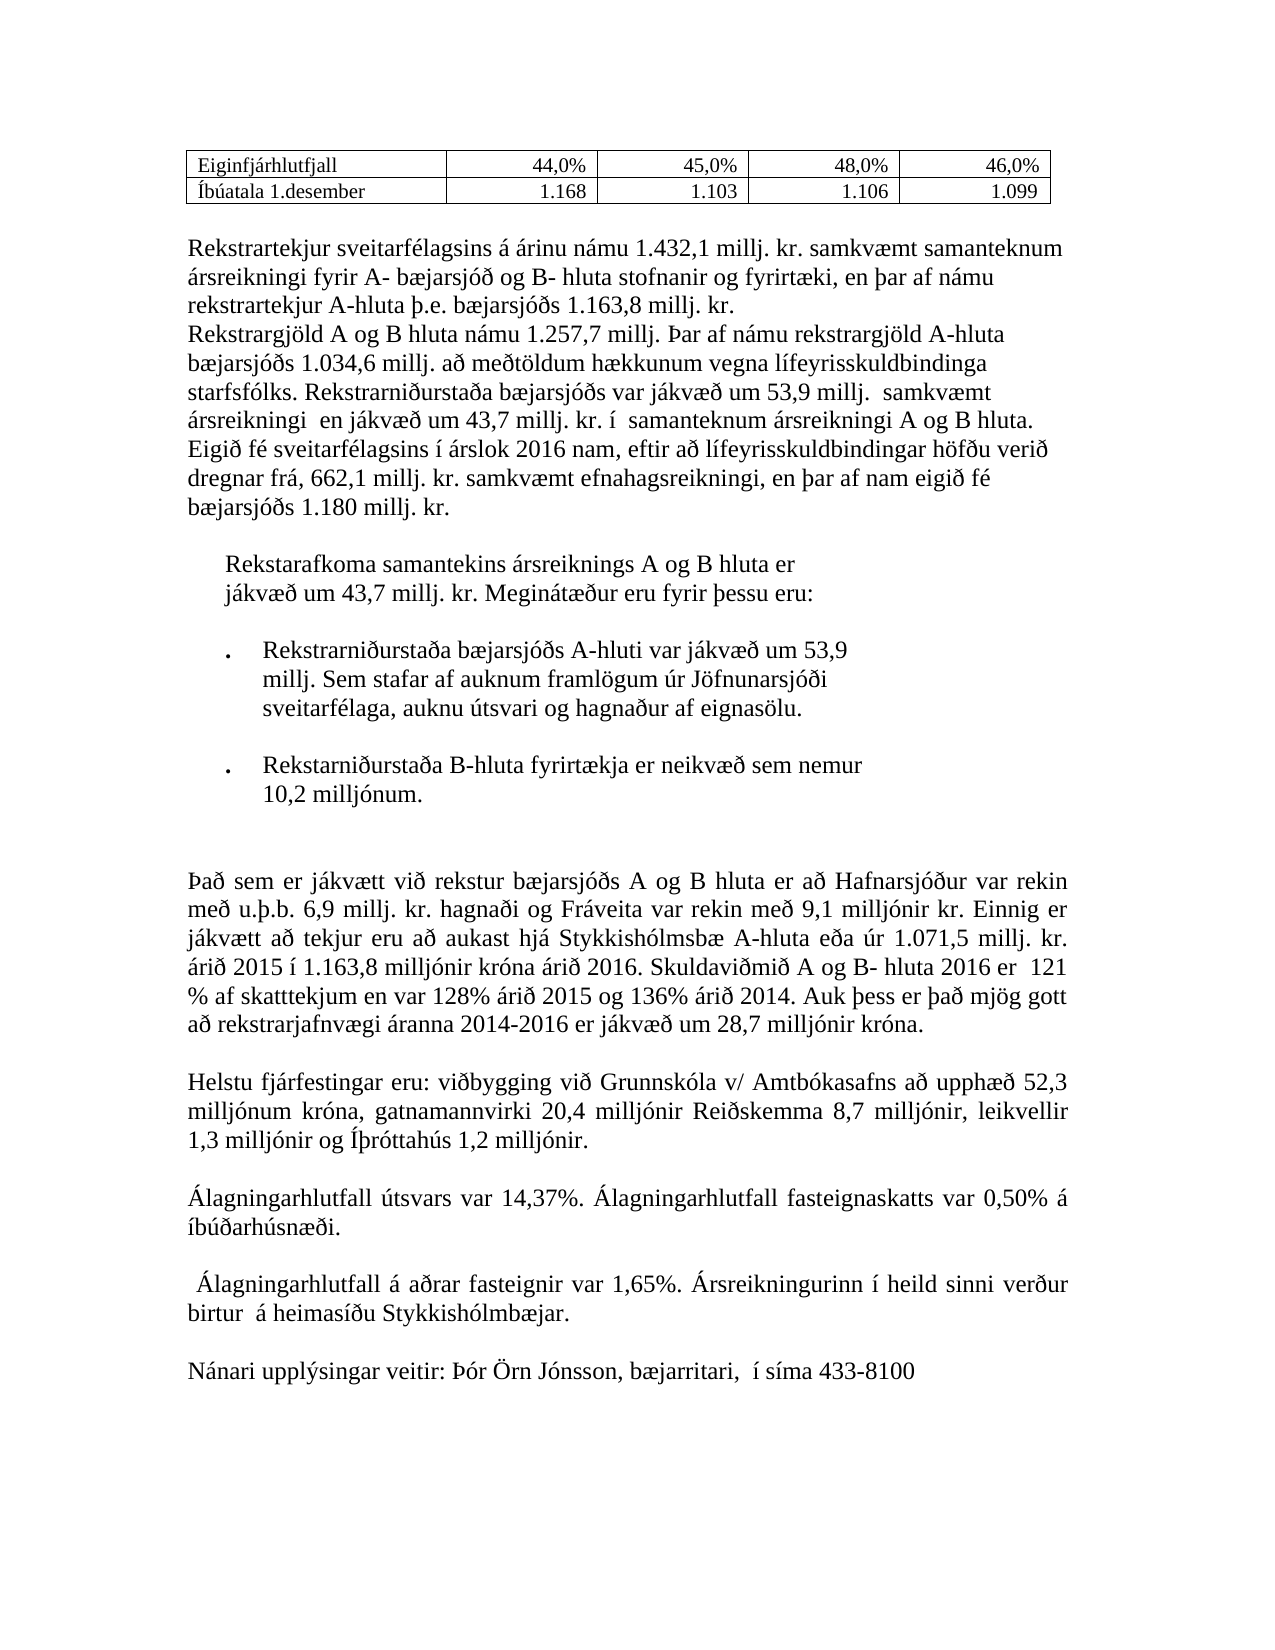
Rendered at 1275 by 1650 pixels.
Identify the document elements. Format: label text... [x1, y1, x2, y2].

table_cell 1.099 [900, 178, 1050, 203]
text . Rekstarniðurstaða B-hluta fyrirtækja er neikvæð sem nemur 10,2 milljónum. [225, 750, 881, 808]
table_cell 44,0% [447, 151, 597, 177]
text Rekstrargjöld A og B hluta námu 1.257,7 millj. Þar af námu rekstrargjöld A-hluta bæjarsjóðs 1.034,6 millj. að meðtöldum hækkunum vegna lífeyrisskuldbindinga starfsfólks. Rekstrarniðurstaða bæjarsjóðs var jákvæð um 53,9 millj. samkvæmt ársreikningi en jákvæð um 43,7 millj. kr. í samanteknum ársreikningi A og B hluta. Eigið fé sveitarfélagsins í árslok 2016 nam, eftir að lífeyrisskuldbindingar höfðu verið dregnar frá, 662,1 millj. kr. samkvæmt efnahagsreikningi, en þar af nam eigið fé bæjarsjóðs 1.180 millj. kr. [187, 319, 1087, 520]
table_cell 1.103 [598, 178, 748, 203]
text Álagningarhlutfall útsvars var 14,37%. Álagningarhlutfall fasteignaskatts var 0,50% á íbúðarhúsnæði. [187, 1183, 1069, 1240]
text Það sem er jákvætt við rekstur bæjarsjóðs A og B hluta er að Hafnarsjóður var rekin með u.þ.b. 6,9 millj. kr. hagnaði og Fráveita var rekin með 9,1 milljónir kr. Einnig er jákvætt að tekjur eru að aukast hjá Stykkishólmsbæ A-hluta eða úr 1.071,5 millj. kr. árið 2015 í 1.163,8 milljónir króna árið 2016. Skuldaviðmið A og B- hluta 2016 er 121 % af skatttekjum en var 128% árið 2015 og 136% árið 2014. Auk þess er það mjög gott að rekstrarjafnvægi áranna 2014-2016 er jákvæð um 28,7 milljónir króna. [187, 866, 1069, 1038]
text . Rekstrarniðurstaða bæjarsjóðs A-hluti var jákvæð um 53,9 millj. Sem stafar af auknum framlögum úr Jöfnunarsjóði sveitarfélaga, auknu útsvari og hagnaður af eignasölu. [225, 635, 881, 722]
text Álagningarhlutfall á aðrar fasteignir var 1,65%. Ársreikningurinn í heild sinni verður birtur á heimasíðu Stykkishólmbæjar. [187, 1269, 1069, 1327]
table_cell 45,0% [598, 151, 748, 177]
text Nánari upplýsingar veitir: Þór Örn Jónsson, bæjarritari, í síma 433-8100 [187, 1356, 1069, 1385]
table_cell Eiginfjárhlutfjall [187, 151, 446, 177]
text Helstu fjárfestingar eru: viðbygging við Grunnskóla v/ Amtbókasafns að upphæð 52,3 milljónum króna, gatnamannvirki 20,4 milljónir Reiðskemma 8,7 milljónir, leikvellir 1,3 milljónir og Íþróttahús 1,2 milljónir. [187, 1067, 1069, 1154]
table_cell 1.168 [447, 178, 597, 203]
text Rekstarafkoma samantekins ársreiknings A og B hluta er [225, 549, 881, 578]
table_cell 1.106 [749, 178, 899, 203]
text Rekstrartekjur sveitarfélagsins á árinu námu 1.432,1 millj. kr. samkvæmt samanteknum ársreikningi fyrir A- bæjarsjóð og B- hluta stofnanir og fyrirtæki, en þar af námu rekstrartekjur A-hluta þ.e. bæjarsjóðs 1.163,8 millj. kr. [187, 233, 1087, 319]
text jákvæð um 43,7 millj. kr. Meginátæður eru fyrir þessu eru: [225, 578, 881, 607]
table_cell 46,0% [900, 151, 1050, 177]
table_cell 48,0% [749, 151, 899, 177]
table_cell Íbúatala 1.desember [187, 178, 446, 203]
